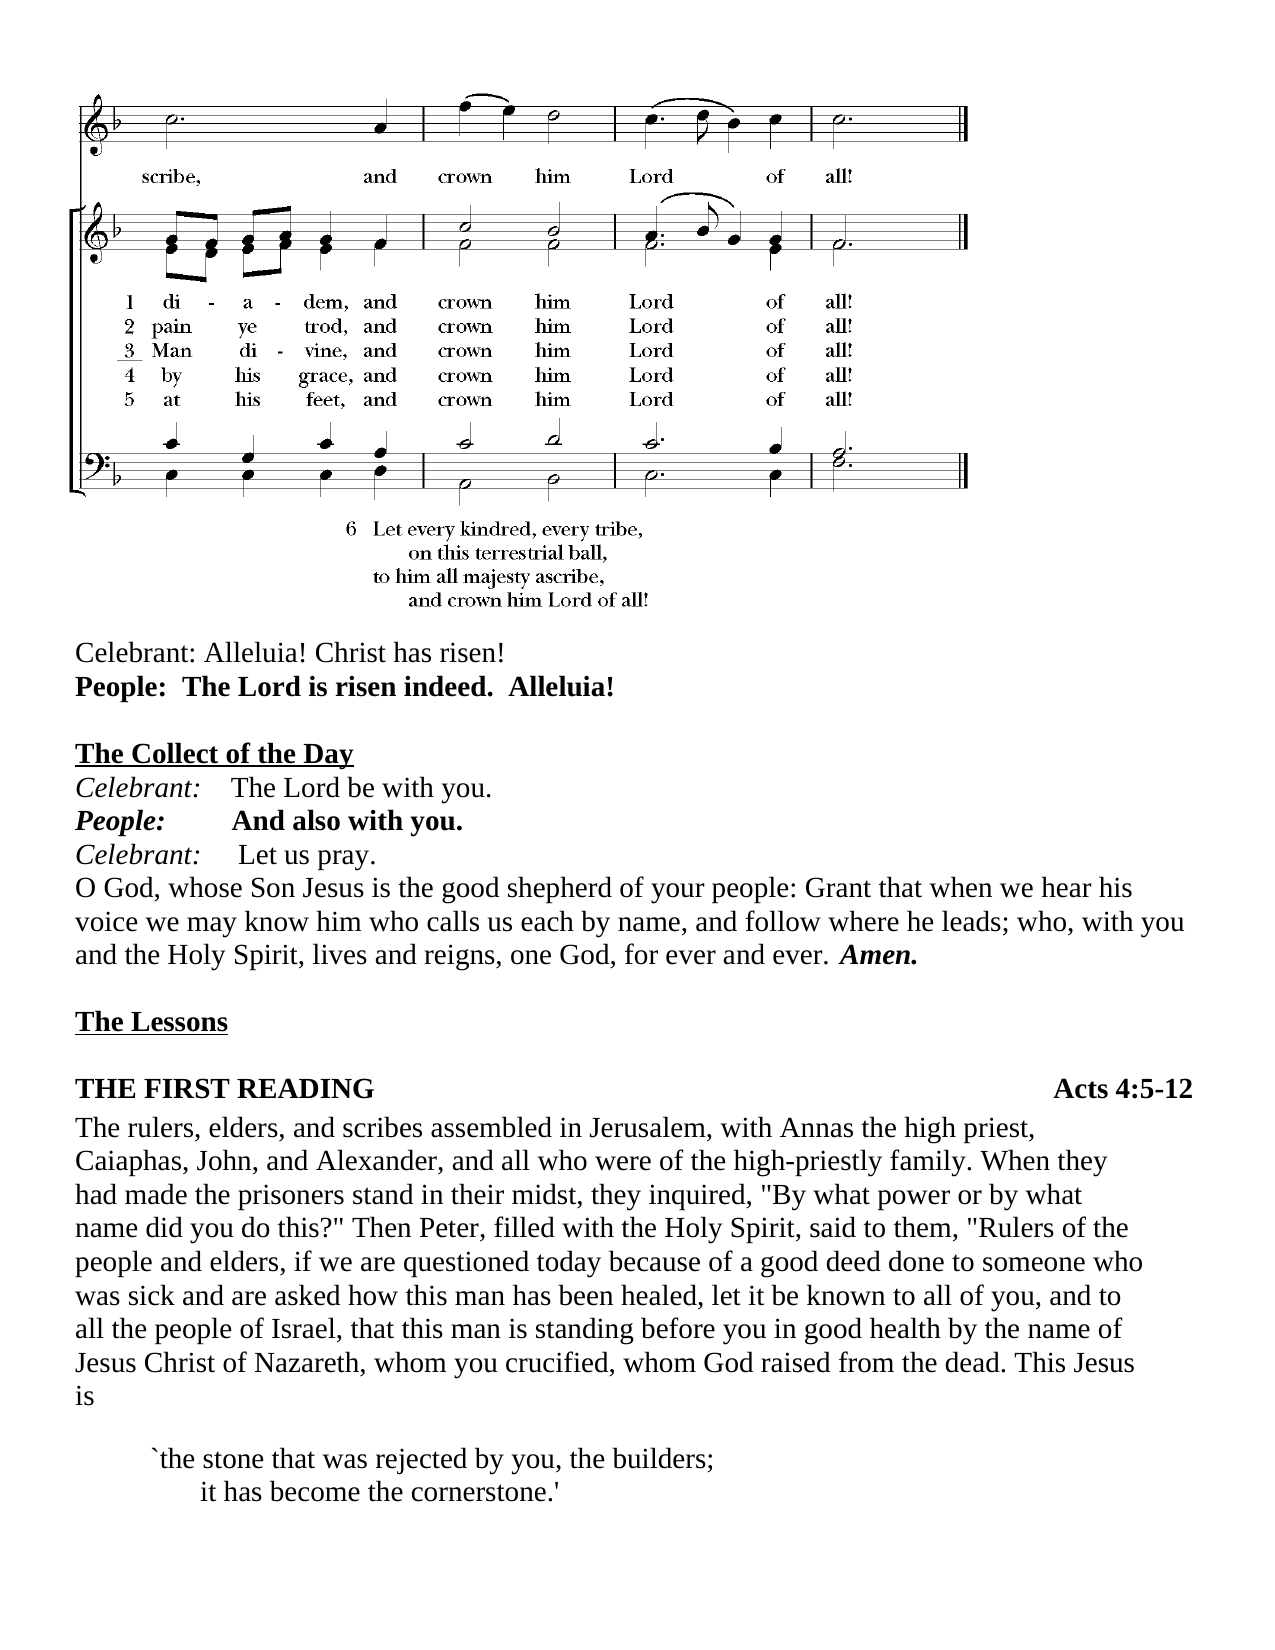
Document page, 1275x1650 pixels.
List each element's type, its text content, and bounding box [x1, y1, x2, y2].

text People: And also with you. [75, 803, 1200, 837]
text O God, whose Son Jesus is the good shepherd of your people: Grant that when we hear his voice we may know him who calls us each by name, and follow where he leads; who, with you and the Holy Spirit, lives and reigns, one God, for ever and ever. Amen. [75, 870, 1200, 971]
text THE FIRST READING Acts 4:5-12 [75, 1072, 1200, 1105]
text Celebrant: Let us pray. [75, 837, 1200, 870]
text The Lessons [75, 1004, 1200, 1038]
text `the stone that was rejected by you, the builders; it has become the cornerstone.' [150, 1441, 1150, 1508]
text Celebrant: Alleluia! Christ has risen! [75, 636, 1200, 669]
text Celebrant: The Lord be with you. [75, 770, 1200, 803]
text The Collect of the Day [75, 736, 1200, 770]
text The rulers, elders, and scribes assembled in Jerusalem, with Annas the high priest, Caiaphas, John, and Alexander, and all who were of the high-priestly family. When they had made the prisoners stand in their midst, they inquired, "By what power or by what name did you do this?" Then Peter, filled with the Holy Spirit, said to them, "Rulers of the people and elders, if we are questioned today because of a good deed done to someone who was sick and are asked how this man has been healed, let it be known to all of you, and to all the people of Israel, that this man is standing before you in good health by the name of Jesus Christ of Nazareth, whom you crucified, whom God raised from the dead. This Jesus is [75, 1110, 1150, 1412]
text People: The Lord is risen indeed. Alleluia! [75, 669, 1200, 703]
picture [67, 66, 968, 621]
